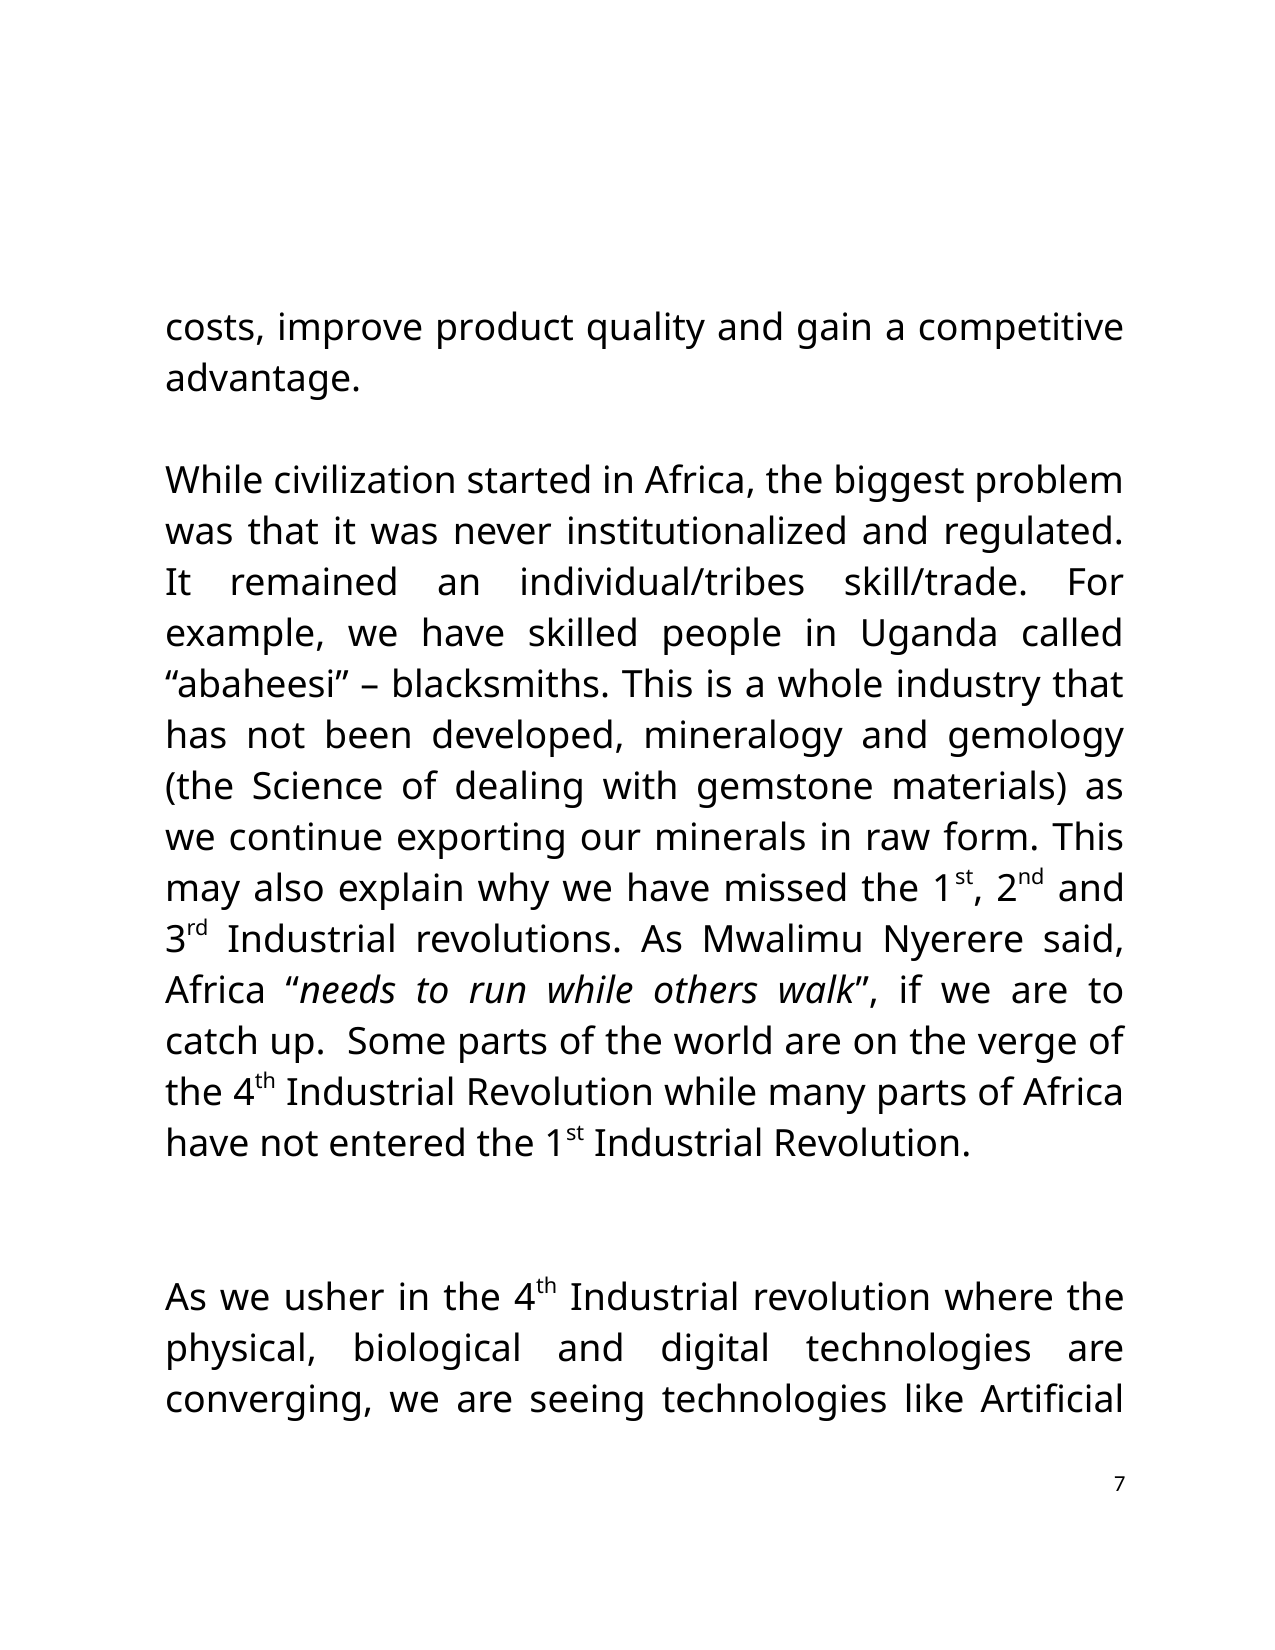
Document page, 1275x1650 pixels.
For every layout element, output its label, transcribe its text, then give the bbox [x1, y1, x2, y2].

text While civilization started in Africa, the biggest problem was that it was never institutionalized and regulated. It remained an individual/tribes skill/trade. For example, we have skilled people in Uganda called “abaheesi” – blacksmiths. This is a whole industry that has not been developed, mineralogy and gemology (the Science of dealing with gemstone materials) as we continue exporting our minerals in raw form. This may also explain why we have missed the 1st, 2nd and 3rd Industrial revolutions. As Mwalimu Nyerere said, Africa “needs to run while others walk”, if we are to catch up. Some parts of the world are on the verge of the 4th Industrial Revolution while many parts of Africa have not entered the 1st Industrial Revolution. [165, 453, 1125, 1168]
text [165, 1270, 1125, 1423]
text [165, 300, 1125, 402]
